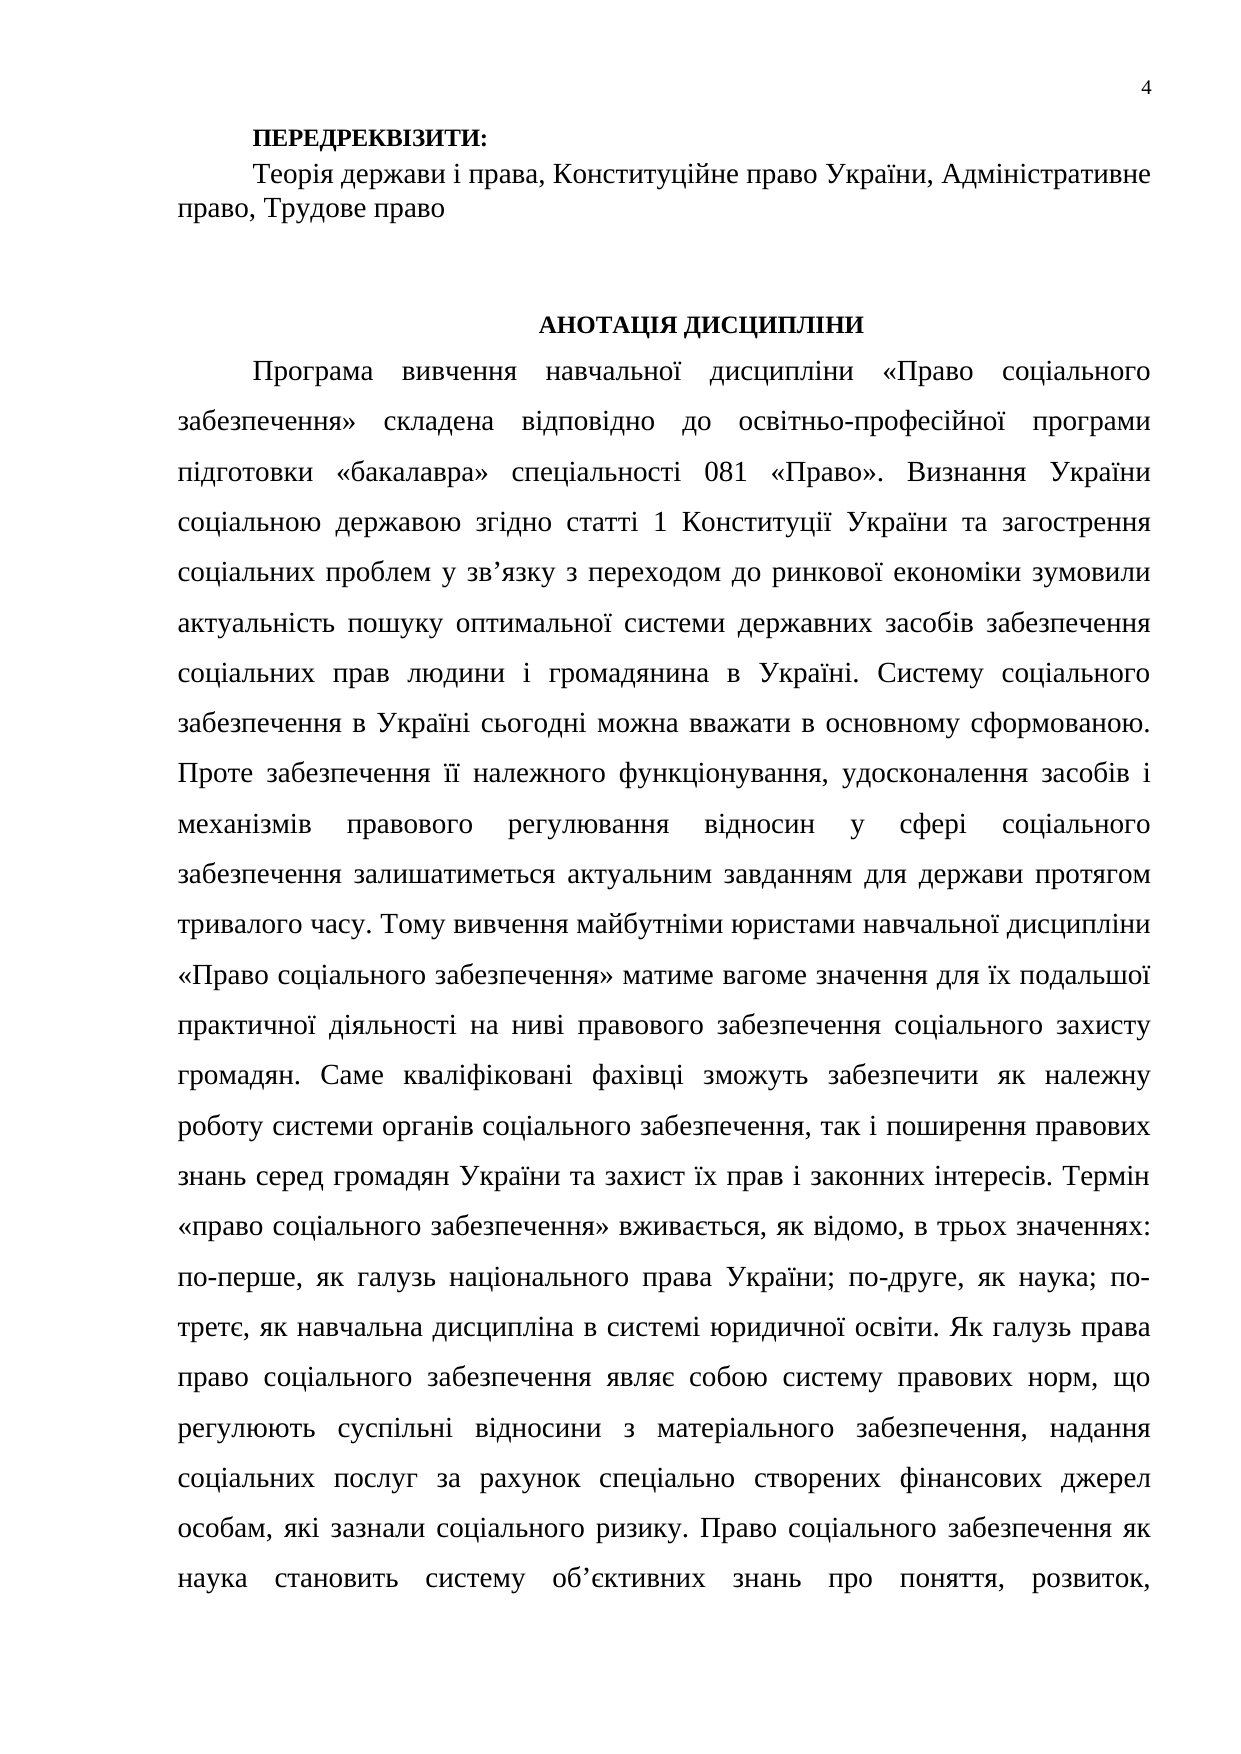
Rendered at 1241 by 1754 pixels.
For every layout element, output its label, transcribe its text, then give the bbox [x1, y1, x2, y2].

text АНОТАЦІЯ ДИСЦИПЛІНИ [177, 310, 1152, 339]
text ПЕРЕДРЕКВІЗИТИ: [177, 123, 1152, 152]
text Теорія держави і права, Конституційне право України, Адміністративне право, Трудове право [177, 157, 1152, 224]
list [177, 353, 1152, 1594]
